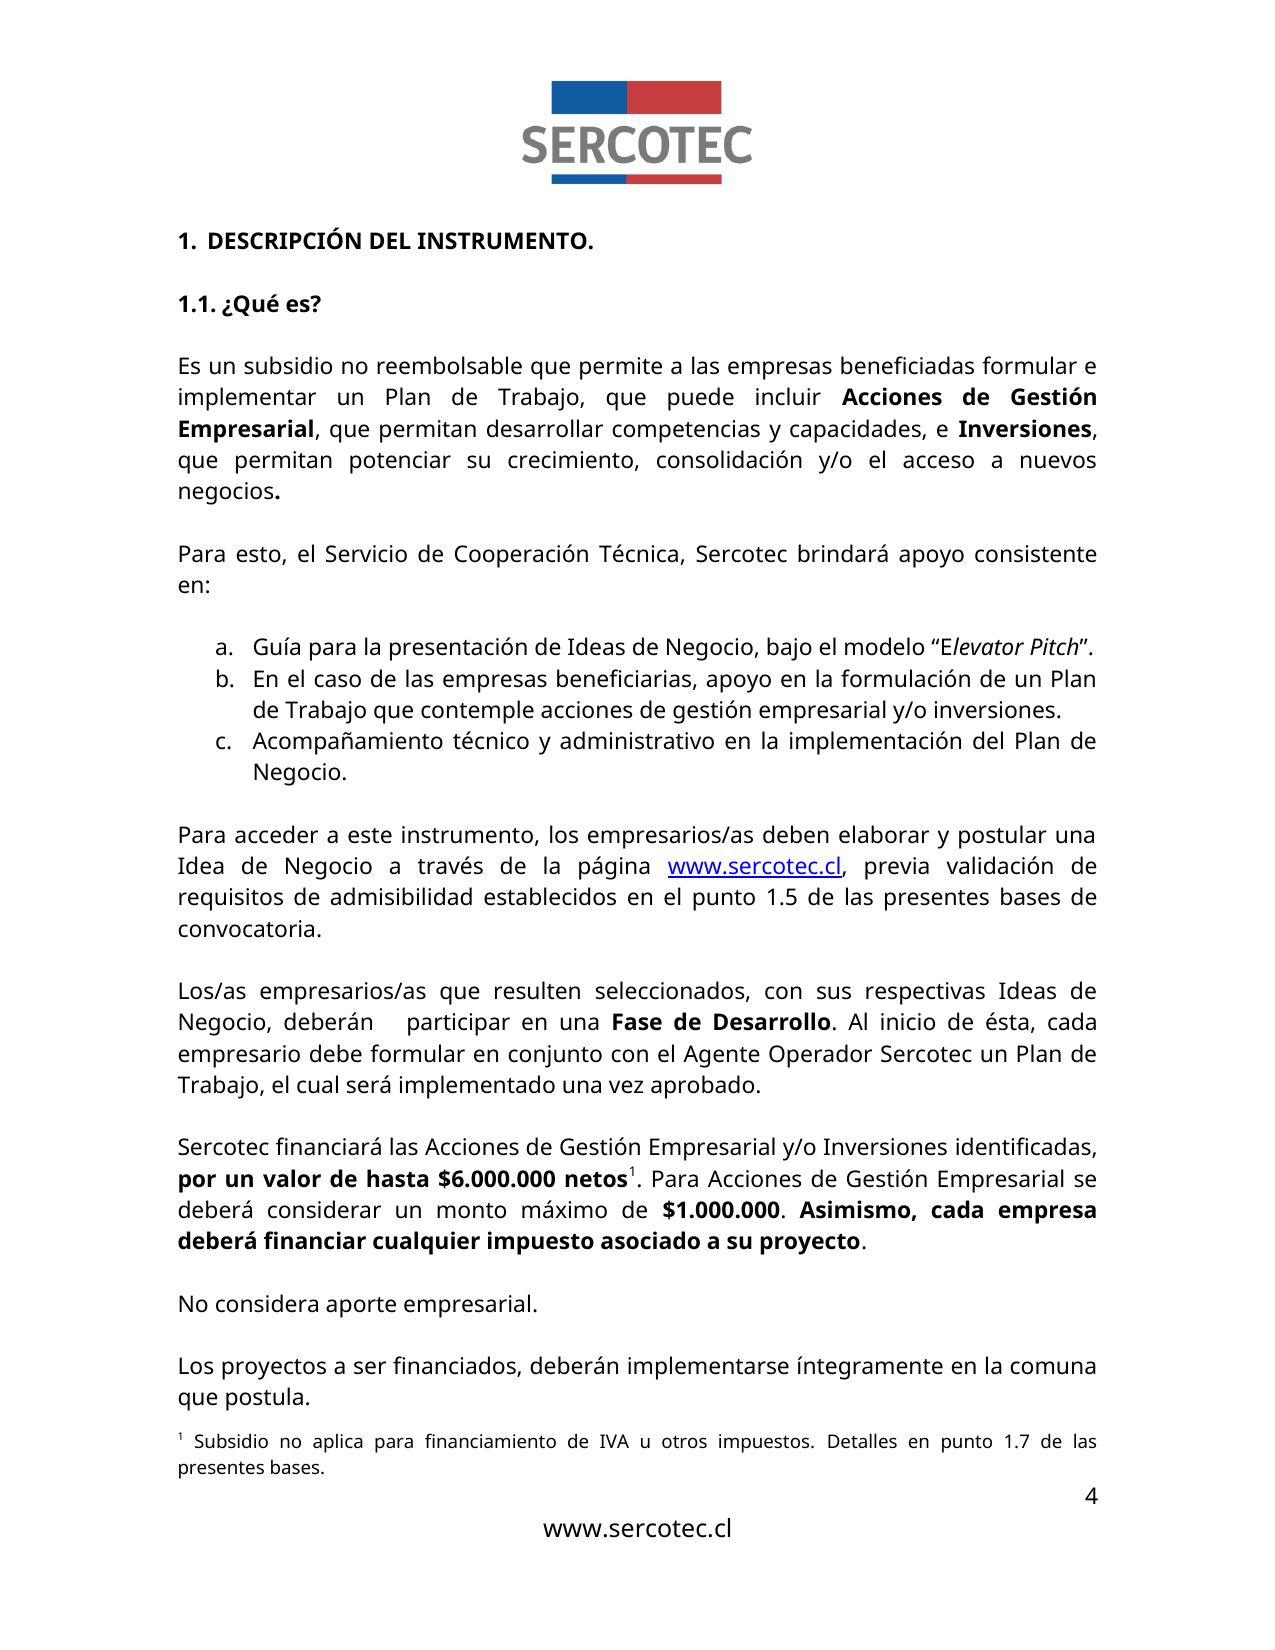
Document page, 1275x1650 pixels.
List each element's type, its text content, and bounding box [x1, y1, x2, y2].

list Acompañamiento técnico y administrativo en la implementación del Plan de Negocio. [215, 725, 1098, 787]
picture [512, 73, 763, 194]
text No considera aporte empresarial. [177, 1287, 1098, 1319]
list Guía para la presentación de Ideas de Negocio, bajo el modelo “Elevator Pitch”. [215, 631, 1098, 662]
text Para esto, el Servicio de Cooperación Técnica, Sercotec brindará apoyo consistente en: [177, 537, 1098, 600]
text Los/as empresarios/as que resulten seleccionados, con sus respectivas Ideas de Negocio, deberán participar en una Fase de Desarrollo. Al inicio de ésta, cada empresario debe formular en conjunto con el Agente Operador Sercotec un Plan de Trabajo, el cual será implementado una vez aprobado. [177, 975, 1098, 1100]
list DESCRIPCIÓN DEL INSTRUMENTO. [177, 225, 1098, 256]
text Para acceder a este instrumento, los empresarios/as deben elaborar y postular una Idea de Negocio a través de la página www.sercotec.cl, previa validación de requisitos de admisibilidad establecidos en el punto 1.5 de las presentes bases de convocatoria. [177, 819, 1098, 944]
list En el caso de las empresas beneficiarias, apoyo en la formulación de un Plan de Trabajo que contemple acciones de gestión empresarial y/o inversiones. [215, 662, 1098, 725]
text Los proyectos a ser financiados, deberán implementarse íntegramente en la comuna que postula. [177, 1350, 1098, 1412]
text Es un subsidio no reembolsable que permite a las empresas beneficiadas formular e implementar un Plan de Trabajo, que puede incluir Acciones de Gestión Empresarial, que permitan desarrollar competencias y capacidades, e Inversiones, que permitan potenciar su crecimiento, consolidación y/o el acceso a nuevos negocios. [177, 350, 1098, 506]
list ¿Qué es? [177, 287, 1098, 319]
text Sercotec financiará las Acciones de Gestión Empresarial y/o Inversiones identificadas, por un valor de hasta $6.000.000 netos. Para Acciones de Gestión Empresarial se deberá considerar un monto máximo de $1.000.000. Asimismo, cada empresa deberá financiar cualquier impuesto asociado a su proyecto. [177, 1131, 1098, 1256]
